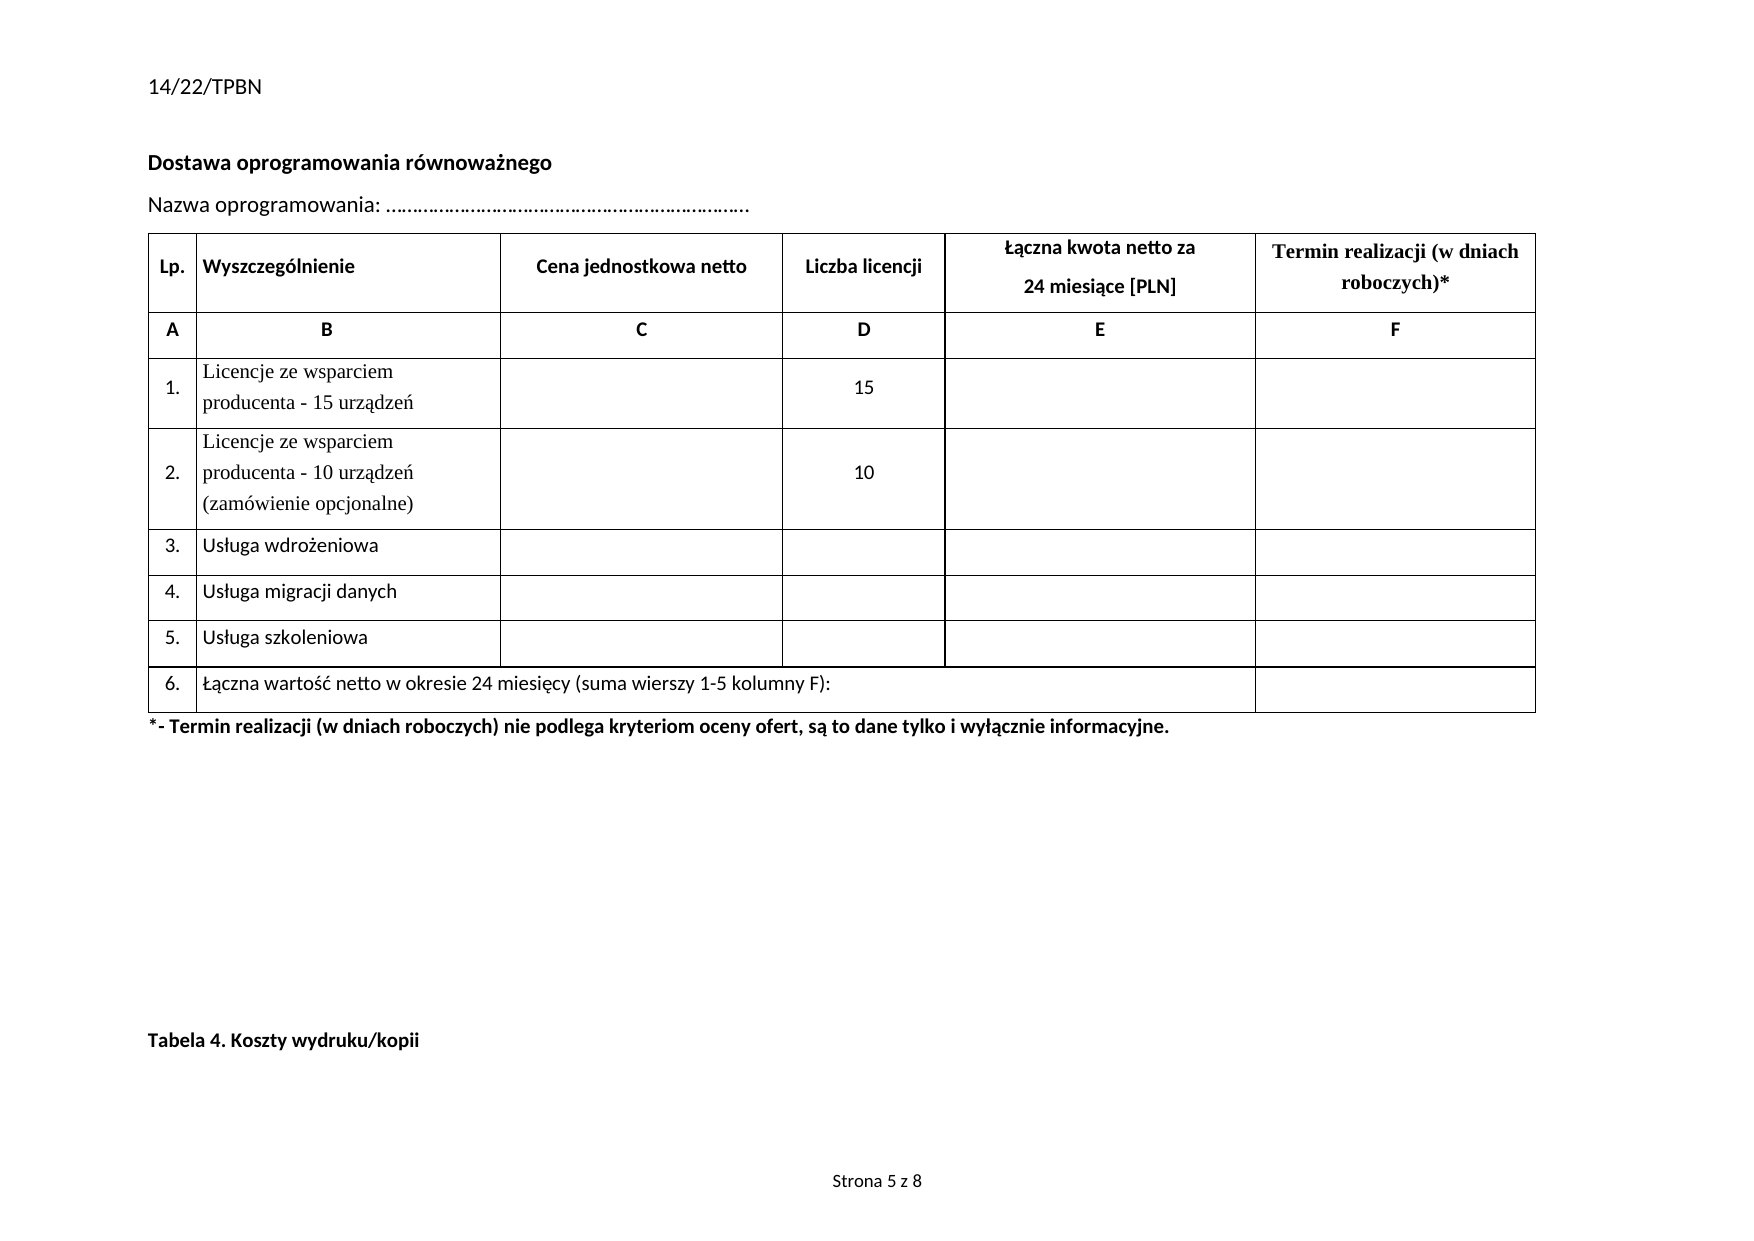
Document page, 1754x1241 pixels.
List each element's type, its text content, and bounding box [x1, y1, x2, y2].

table_cell 6. [149, 668, 196, 712]
table_header Łączna kwota netto za 24 miesiące [PLN] [946, 234, 1255, 312]
table_cell B [197, 313, 500, 358]
table_cell Licencje ze wsparciem producenta - 10 urządzeń (zamówienie opcjonalne) [197, 429, 500, 528]
table_cell [783, 530, 944, 574]
text Tabela 4. Koszty wydruku/kopii [148, 1027, 1606, 1053]
table_cell [501, 621, 782, 666]
table_cell Usługa szkoleniowa [197, 621, 500, 666]
table_header Liczba licencji [783, 234, 944, 312]
text Nazwa oprogramowania: …………………………………………………………… [148, 190, 1562, 218]
table_cell 10 [783, 429, 944, 528]
table_cell [1256, 429, 1535, 528]
table_header Wyszczególnienie [197, 234, 500, 312]
table_cell 2. [149, 429, 196, 528]
table_cell Usługa wdrożeniowa [197, 530, 500, 574]
table_cell 4. [149, 576, 196, 620]
table_cell [501, 359, 782, 428]
table_cell [501, 530, 782, 574]
table_header Lp. [149, 234, 196, 312]
table_header Termin realizacji (w dniach roboczych)* [1256, 234, 1535, 312]
table_cell E [946, 313, 1255, 358]
table_cell Licencje ze wsparciem producenta - 15 urządzeń [197, 359, 500, 428]
table_cell [501, 429, 782, 528]
table_cell [1256, 530, 1535, 574]
table_cell [1256, 359, 1535, 428]
table_cell Łączna wartość netto w okresie 24 miesięcy (suma wierszy 1-5 kolumny F): [197, 668, 1255, 712]
table_cell Usługa migracji danych [197, 576, 500, 620]
table_cell [783, 576, 944, 620]
table_cell [783, 621, 944, 666]
table_cell F [1256, 313, 1535, 358]
table_cell [1256, 576, 1535, 620]
table_cell [946, 621, 1255, 666]
text *- Termin realizacji (w dniach roboczych) nie podlega kryteriom oceny ofert, są to dane tylko i wyłącznie informacyjne. [148, 713, 1606, 739]
table_cell [946, 530, 1255, 574]
table_cell 5. [149, 621, 196, 666]
table_cell A [149, 313, 196, 358]
text Dostawa oprogramowania równoważnego [148, 148, 1562, 176]
table_cell 3. [149, 530, 196, 574]
table_cell [501, 576, 782, 620]
table_cell [946, 576, 1255, 620]
table_header Cena jednostkowa netto [501, 234, 782, 312]
table_cell 15 [783, 359, 944, 428]
table_cell D [783, 313, 944, 358]
table_cell C [501, 313, 782, 358]
table_cell [946, 429, 1255, 528]
table_cell [946, 359, 1255, 428]
table_cell [1256, 668, 1535, 712]
table_cell [1256, 621, 1535, 666]
table_cell 1. [149, 359, 196, 428]
